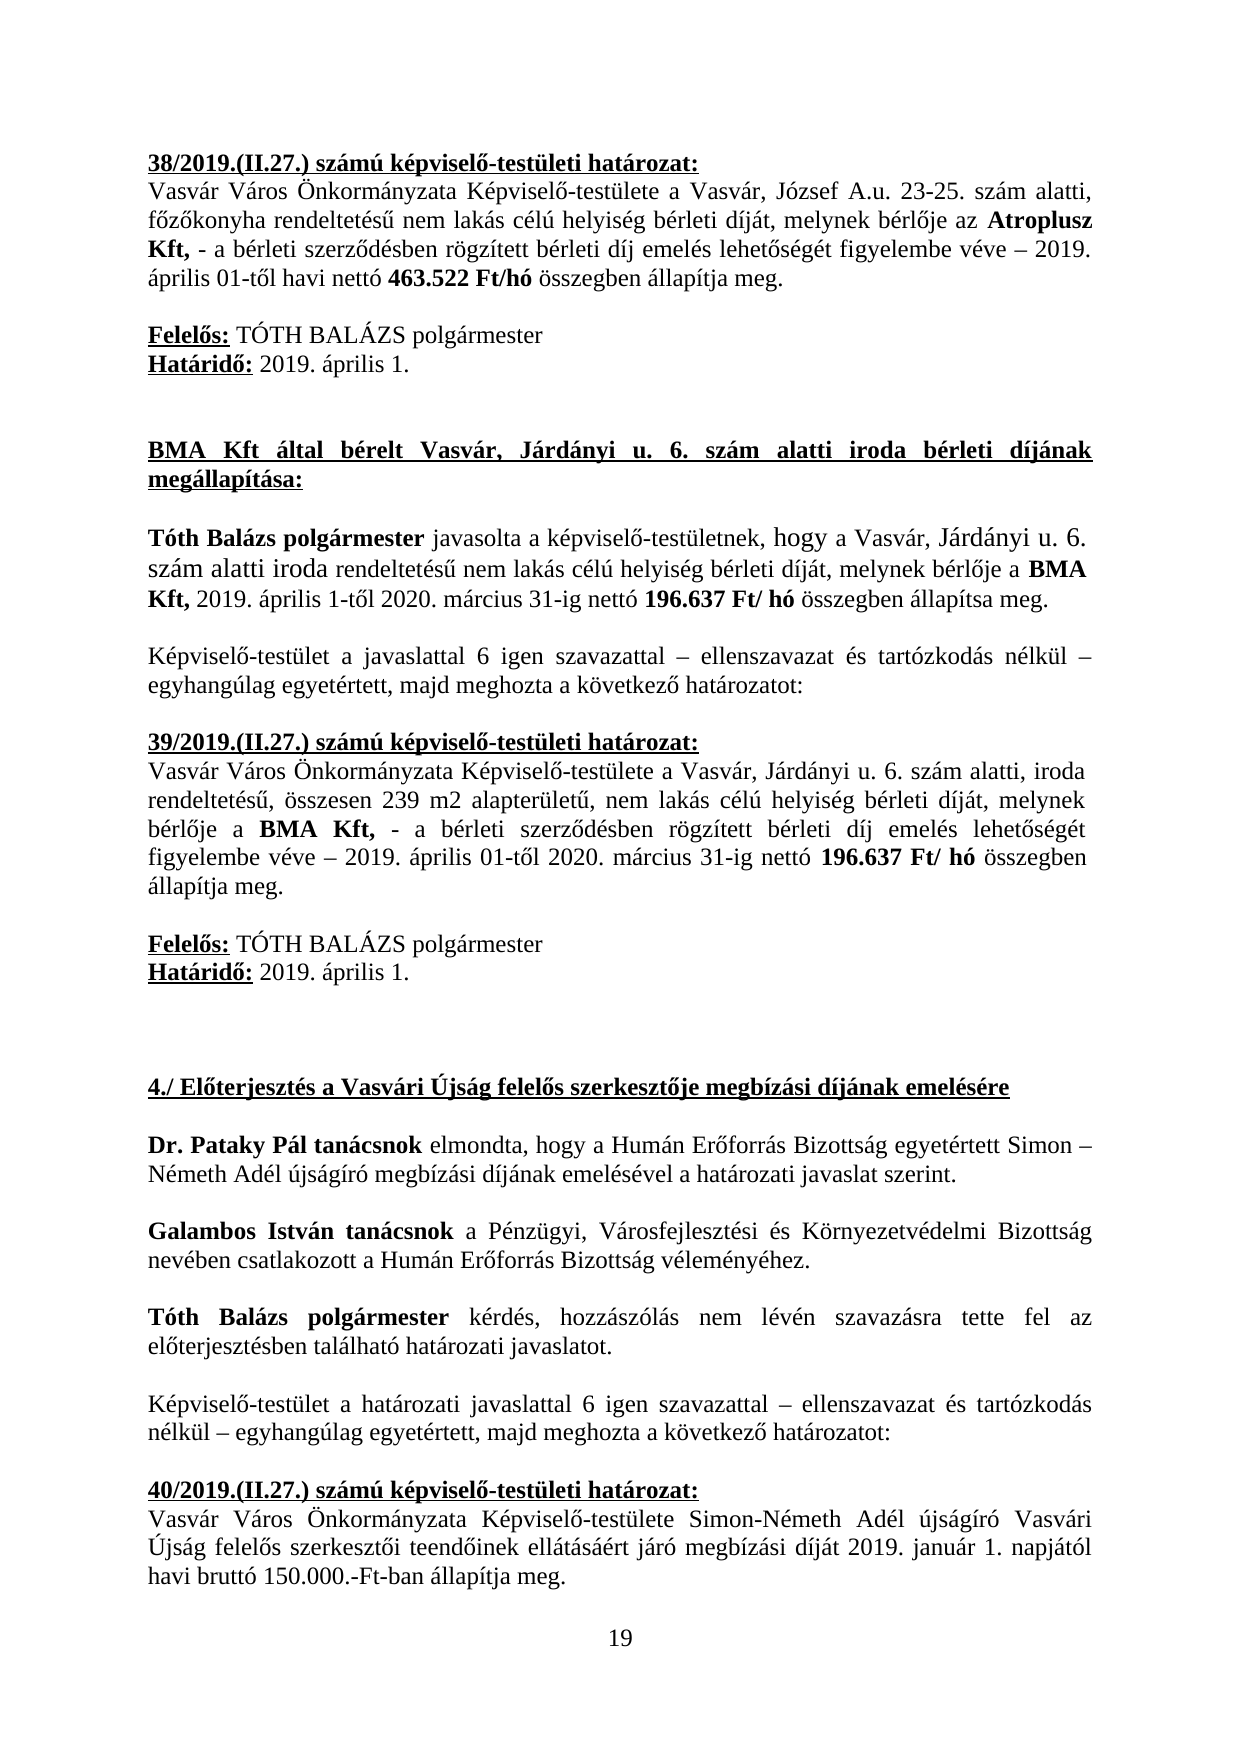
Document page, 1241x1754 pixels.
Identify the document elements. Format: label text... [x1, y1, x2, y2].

text Galambos István tanácsnok a Pénzügyi, Városfejlesztési és Környezetvédelmi Bizottság nevében csatlakozott a Humán Erőforrás Bizottság véleményéhez. [148, 1216, 1093, 1274]
text Dr. Pataky Pál tanácsnok elmondta, hogy a Humán Erőforrás Bizottság egyetértett Simon –Németh Adél újságíró megbízási díjának emelésével a határozati javaslat szerint. [148, 1130, 1093, 1187]
text 39/2019.(II.27.) számú képviselő-testületi határozat: [148, 727, 1093, 756]
text 4./ Előterjesztés a Vasvári Újság felelős szerkesztője megbízási díjának emelésére [148, 1072, 1093, 1101]
list Képviselő-testület a javaslattal 6 igen szavazattal – ellenszavazat és tartózkodás nélkül – egyhangúlag egyetértett, majd meghozta a következő határozatot: [148, 641, 1093, 699]
list Képviselő-testület a határozati javaslattal 6 igen szavazattal – ellenszavazat és tartózkodás nélkül – egyhangúlag egyetértett, majd meghozta a következő határozatot: [148, 1389, 1093, 1446]
text BMA Kft által bérelt Vasvár, Járdányi u. 6. szám alatti iroda bérleti díjának megállapítása: [148, 462, 1093, 493]
text 38/2019.(II.27.) számú képviselő-testületi határozat: [148, 148, 1093, 176]
text Vasvár Város Önkormányzata Képviselő-testülete a Vasvár, Járdányi u. 6. szám alatti, iroda rendeltetésű, összesen 239 m2 alapterületű, nem lakás célú helyiség bérleti díját, melynek bérlője a BMA Kft, - a bérleti szerződésben rögzített bérleti díj emelés lehetőségét figyelembe véve – 2019. április 01-től 2020. március 31-ig nettó 196.637 Ft/ hó összegben állapítja meg. [148, 756, 1087, 900]
text Felelős: TÓTH BALÁZS polgármester [148, 320, 1087, 349]
text 40/2019.(II.27.) számú képviselő-testületi határozat: [148, 1475, 1093, 1504]
text Vasvár Város Önkormányzata Képviselő-testülete a Vasvár, József A.u. 23-25. szám alatti, főzőkonyha rendeltetésű nem lakás célú helyiség bérleti díját, melynek bérlője az Atroplusz Kft, - a bérleti szerződésben rögzített bérleti díj emelés lehetőségét figyelembe véve – 2019. április 01-től havi nettó 463.522 Ft/hó összegben állapítja meg. [148, 176, 1093, 291]
text Határidő: 2019. április 1. [148, 349, 1087, 378]
text Határidő: 2019. április 1. [148, 957, 1087, 986]
text Tóth Balázs polgármester kérdés, hozzászólás nem lévén szavazásra tette fel az előterjesztésben található határozati javaslatot. [148, 1302, 1093, 1360]
text Felelős: TÓTH BALÁZS polgármester [148, 929, 1087, 957]
text Tóth Balázs polgármester javasolta a képviselő-testületnek, hogy a Vasvár, Járdányi u. 6. szám alatti iroda rendeltetésű nem lakás célú helyiség bérleti díját, melynek bérlője a BMA Kft, 2019. április 1-től 2020. március 31-ig nettó 196.637 Ft/ hó összegben állapítsa meg. [148, 521, 1087, 612]
text Vasvár Város Önkormányzata Képviselő-testülete Simon-Németh Adél újságíró Vasvári Újság felelős szerkesztői teendőinek ellátásáért járó megbízási díját 2019. január 1. napjától havi bruttó 150.000.-Ft-ban állapítja meg. [148, 1504, 1093, 1590]
text BMA Kft által bérelt Vasvár, Járdányi u. 6. szám alatti iroda bérleti díjának megállapítása: [148, 435, 1093, 460]
